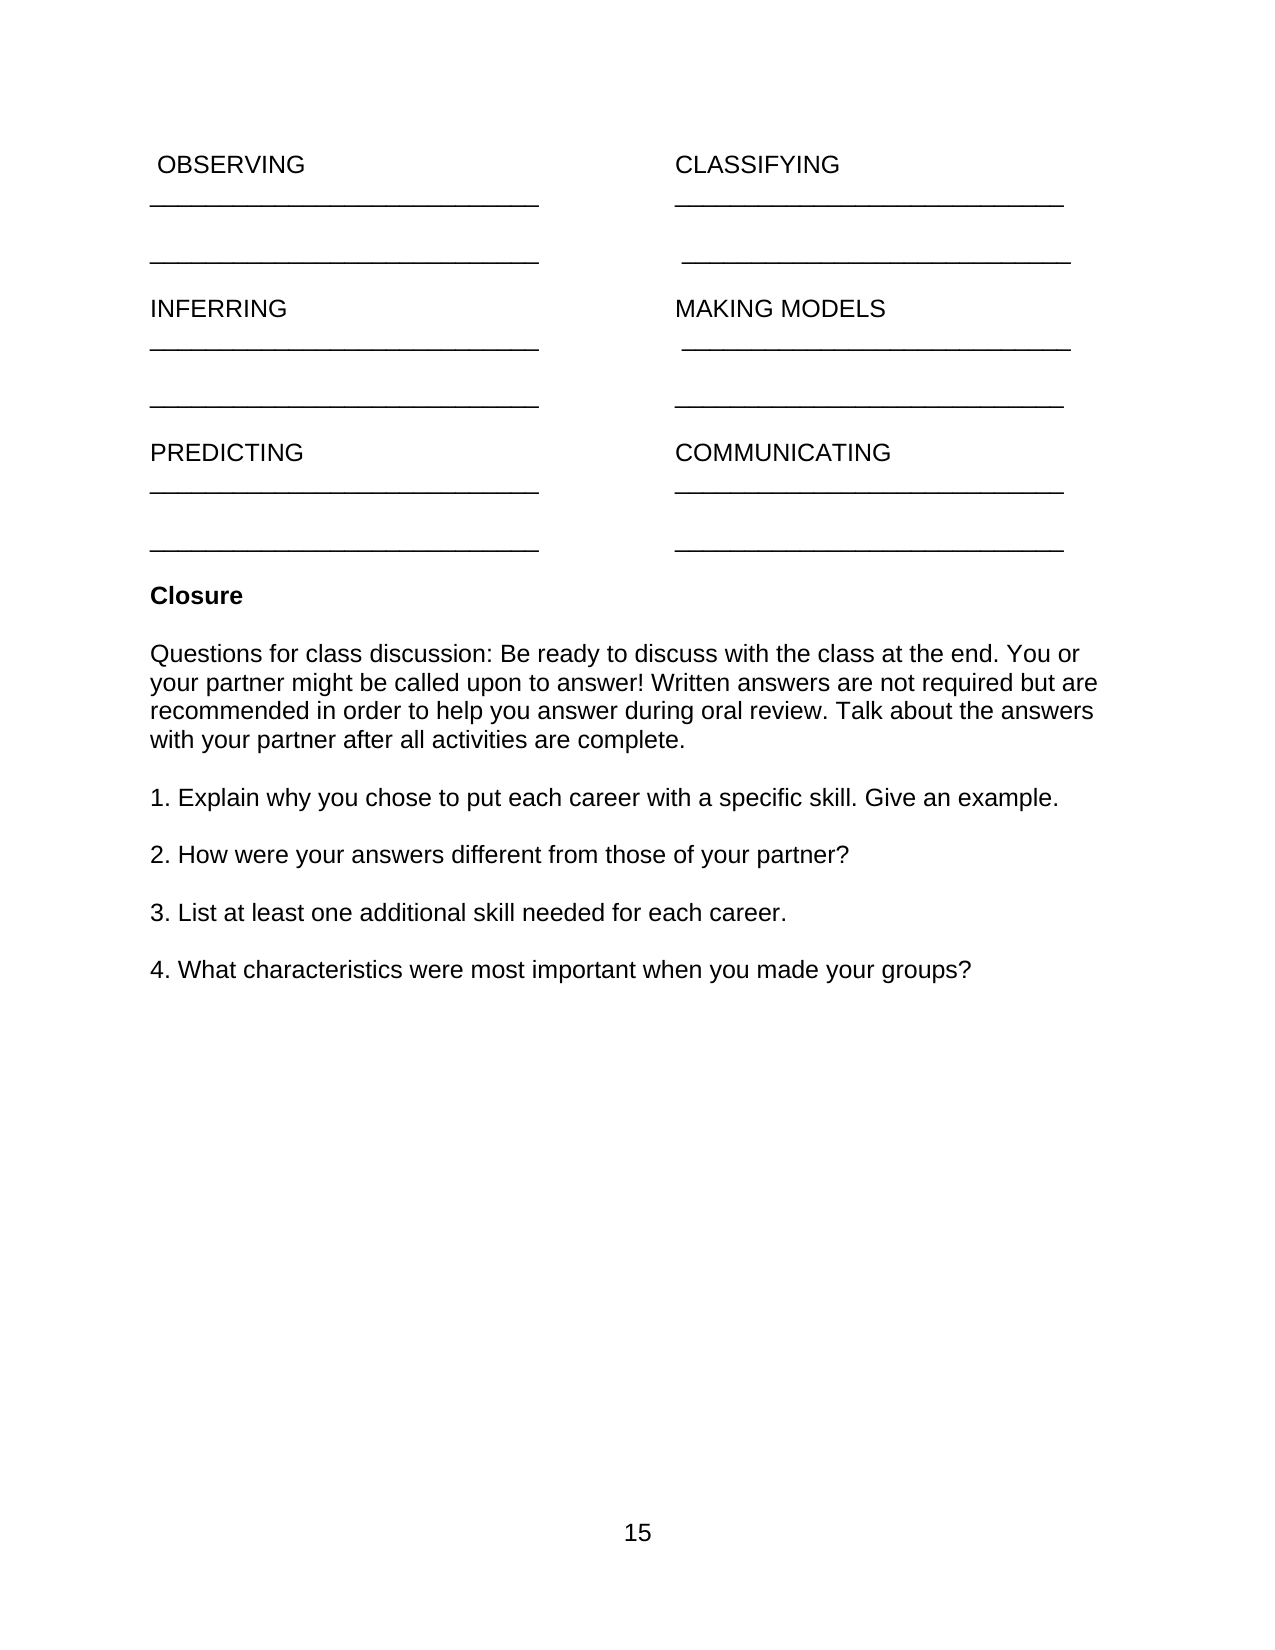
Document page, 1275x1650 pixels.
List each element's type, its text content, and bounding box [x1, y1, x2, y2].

text 3. List at least one additional skill needed for each career. [150, 897, 1125, 926]
text 4. What characteristics were most important when you made your groups? [150, 955, 1125, 984]
text ____________________________ ____________________________ [150, 380, 1125, 409]
text OBSERVING CLASSIFYING ____________________________ ____________________________ ____________________________ ____________________________ [150, 150, 1125, 265]
text Closure [150, 581, 1125, 610]
text Questions for class discussion: Be ready to discuss with the class at the end. You or your partner might be called upon to answer! Written answers are not required but are recommended in order to help you answer during oral review. Talk about the answers with your partner after all activities are complete. [150, 639, 1125, 754]
text PREDICTING COMMUNICATING ____________________________ ____________________________ ____________________________ ____________________________ [150, 437, 1125, 552]
text INFERRING MAKING MODELS ____________________________ ____________________________ [150, 294, 1125, 380]
text 1. Explain why you chose to put each career with a specific skill. Give an example. [150, 782, 1125, 811]
text 2. How were your answers different from those of your partner? [150, 840, 1125, 869]
